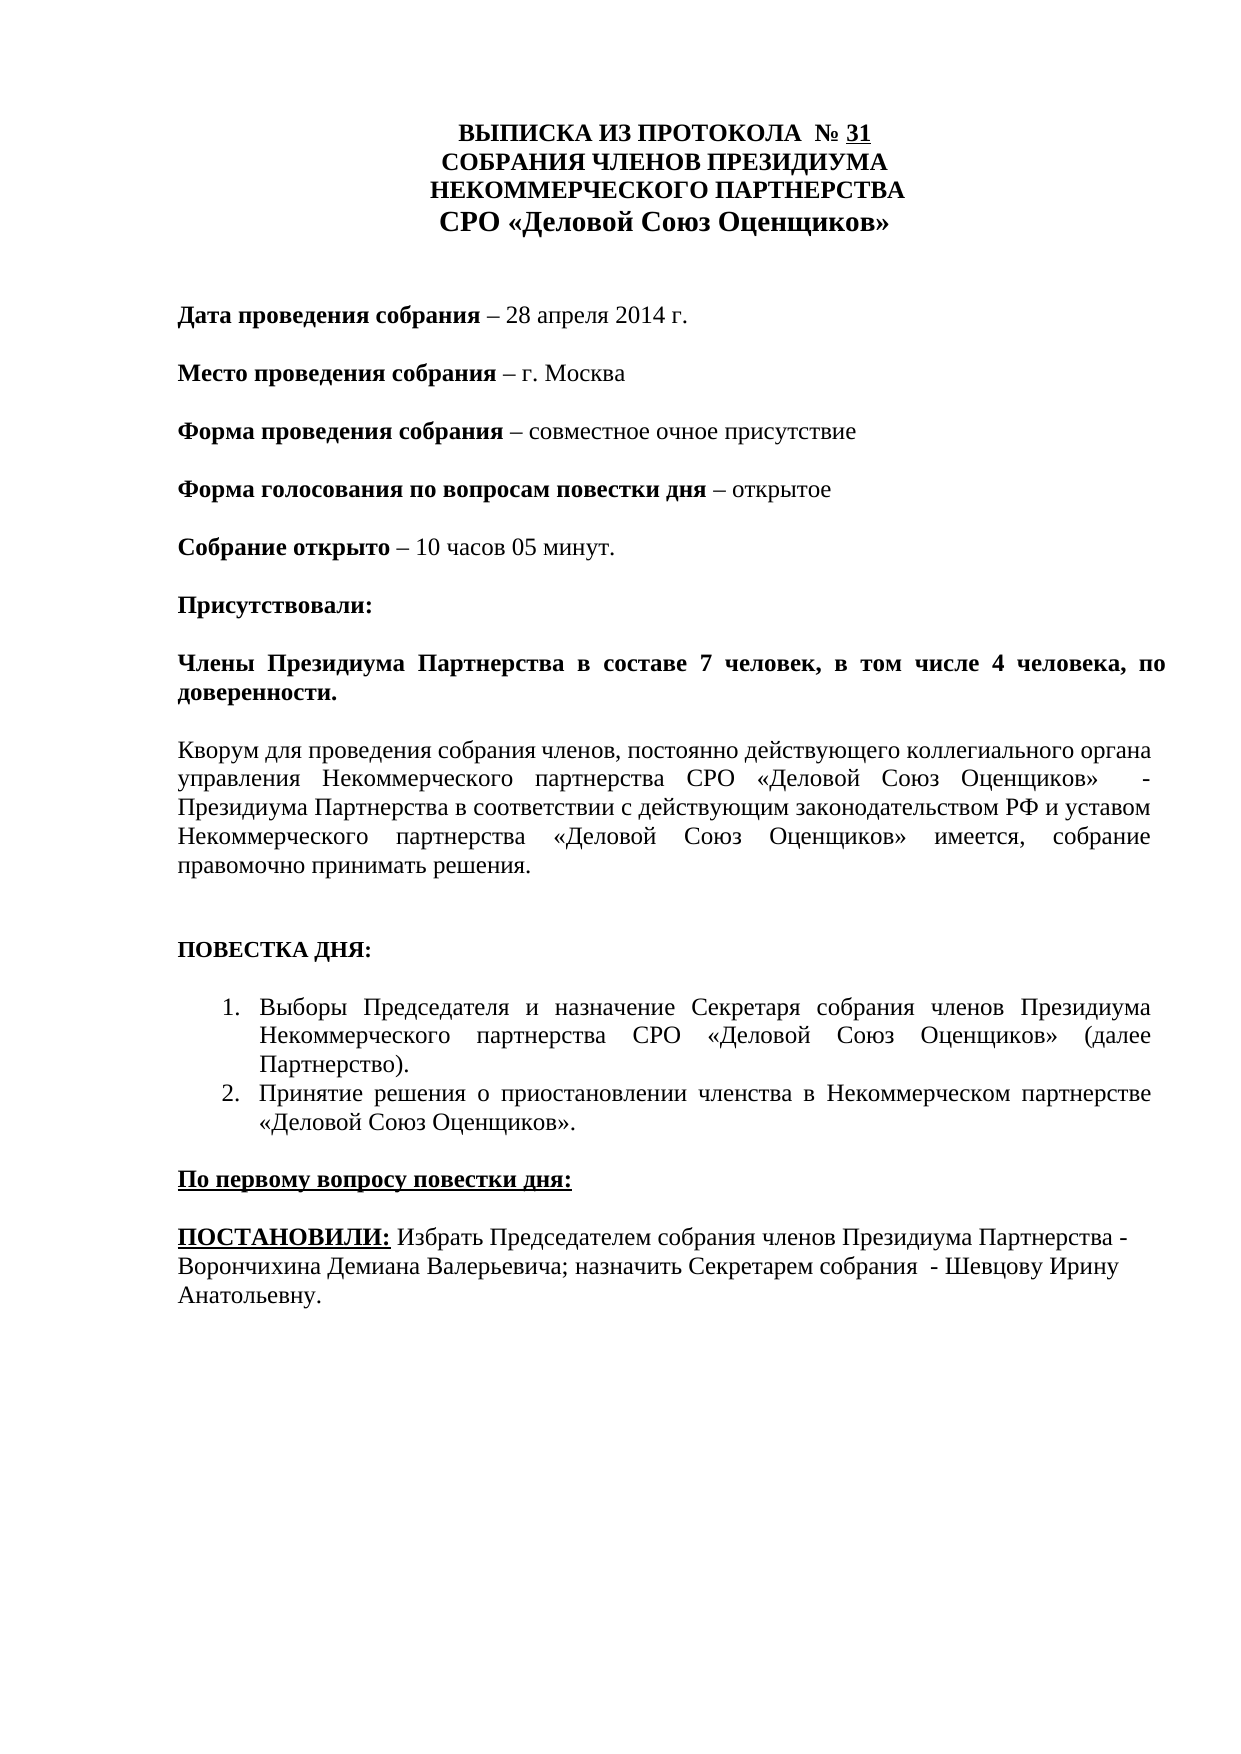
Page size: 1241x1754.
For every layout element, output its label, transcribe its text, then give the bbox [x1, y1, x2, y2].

text Кворум для проведения собрания членов, постоянно действующего коллегиального органа управления Некоммерческого партнерства СРО «Деловой Союз Оценщиков» - Президиума Партнерства в соответствии с действующим законодательством РФ и уставом Некоммерческого партнерства «Деловой Союз Оценщиков» имеется, собрание правомочно принимать решения. [177, 735, 1152, 878]
text Собрание открыто – 10 часов 05 минут. [177, 532, 1152, 561]
text По первому вопросу повестки дня: [177, 1164, 1152, 1193]
list Принятие решения о приостановлении членства в Некоммерческом партнерстве «Деловой Союз Оценщиков». [221, 1078, 1152, 1135]
text НЕКОММЕРЧЕСКОГО ПАРТНЕРСТВА [177, 176, 1152, 204]
text СОБРАНИЯ ЧЛЕНОВ ПРЕЗИДИУМА [177, 147, 1152, 176]
text Дата проведения собрания – 28 апреля 2014 г. [177, 301, 1152, 329]
text ПОСТАНОВИЛИ: Избрать Председателем собрания членов Президиума Партнерства - Ворончихина Демиана Валерьевича; назначить Секретарем собрания - Шевцову Ирину Анатольевну. [177, 1222, 1152, 1309]
text ПОВЕСТКА ДНЯ: [177, 936, 1152, 962]
text СРО «Деловой Союз Оценщиков» [177, 204, 1152, 238]
list Выборы Председателя и назначение Секретаря собрания членов Президиума Некоммерческого партнерства СРО «Деловой Союз Оценщиков» (далее Партнерство). [222, 992, 1152, 1078]
text Место проведения собрания – г. Москва [177, 358, 1152, 387]
text Форма проведения собрания – совместное очное присутствие [177, 416, 1152, 445]
text Присутствовали: [177, 590, 1152, 619]
text ВЫПИСКА ИЗ ПРОТОКОЛА № 31 [177, 118, 1152, 147]
text Форма голосования по вопросам повестки дня – открытое [177, 474, 1152, 503]
text Члены Президиума Партнерства в составе 7 человек, в том числе 4 человека, по доверенности. [177, 648, 1167, 706]
